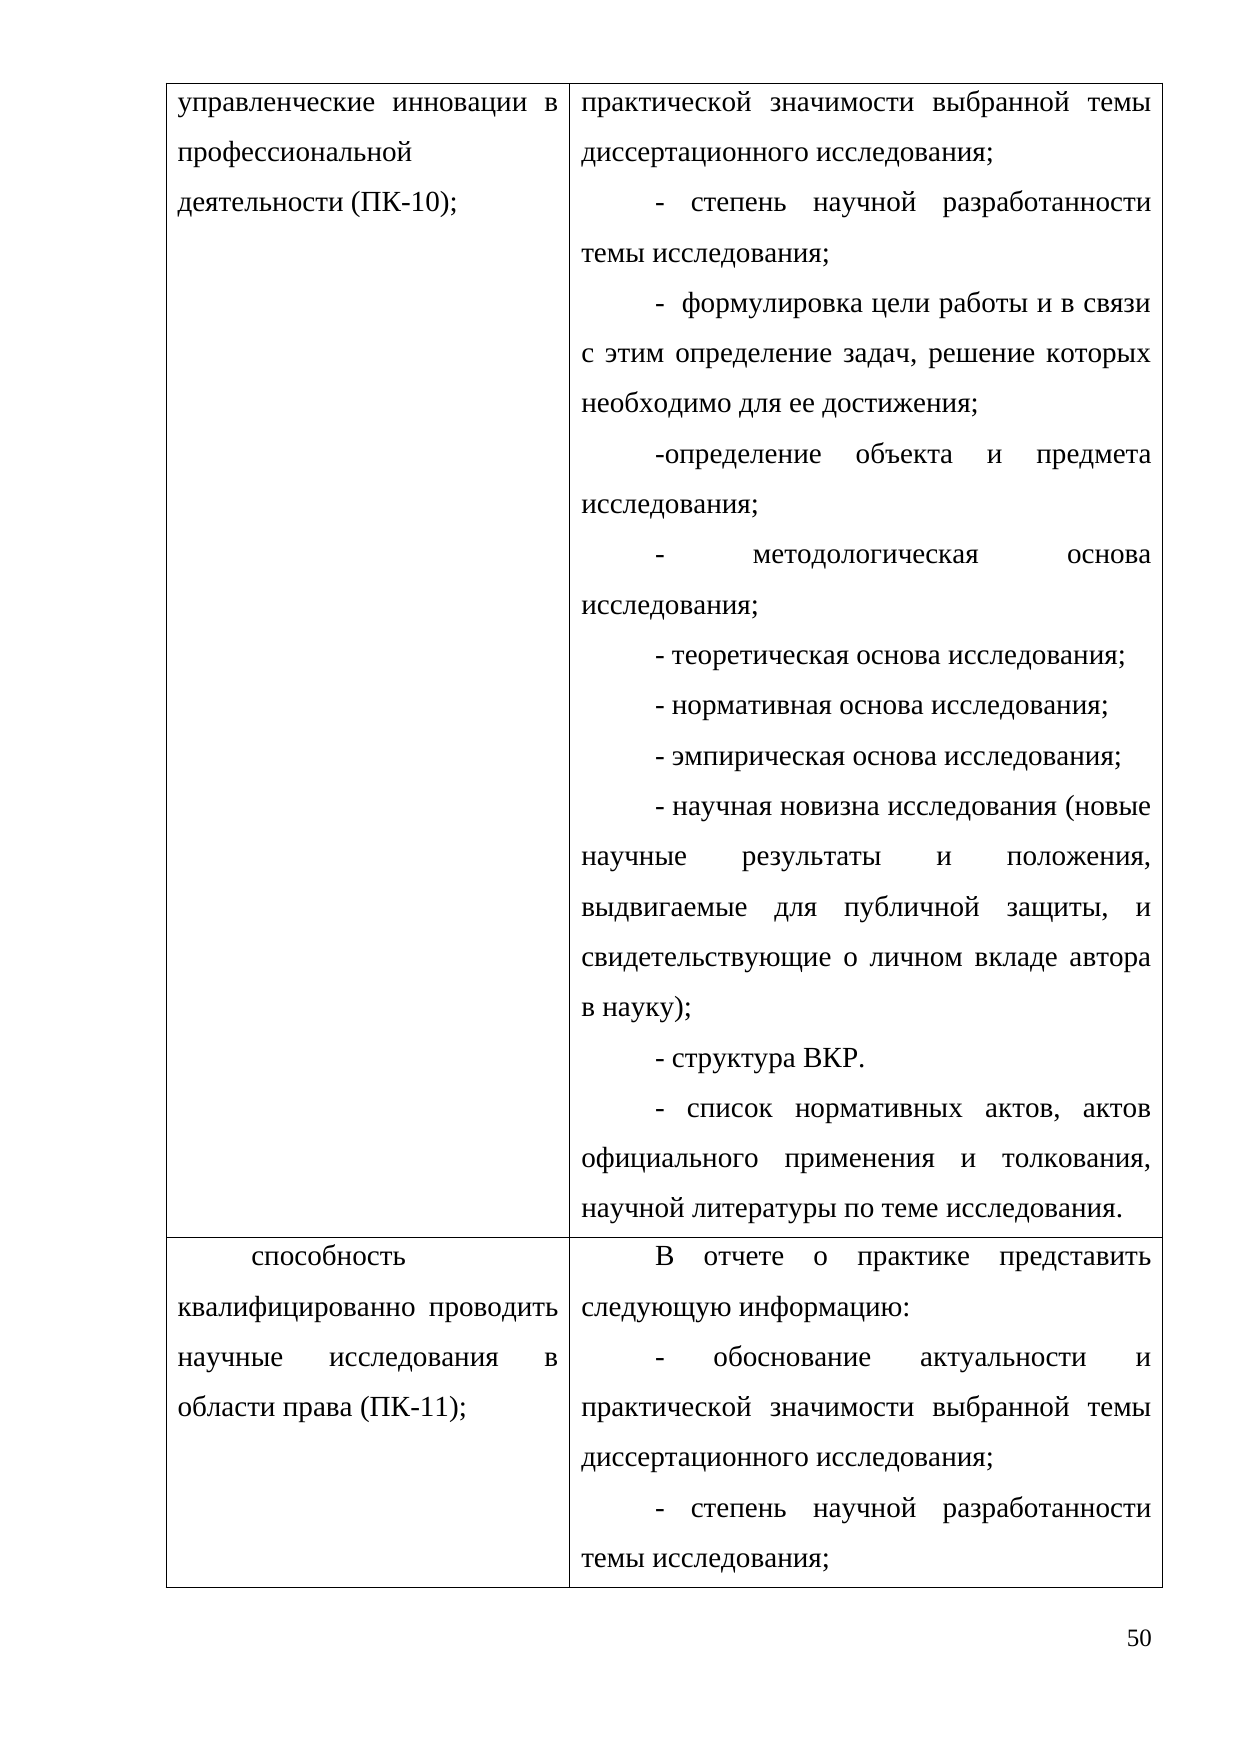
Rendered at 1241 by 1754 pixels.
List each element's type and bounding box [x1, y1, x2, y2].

table_cell [167, 84, 569, 1237]
table_cell [570, 1238, 1162, 1587]
table_cell [570, 84, 1162, 1237]
table_cell [167, 1238, 569, 1587]
